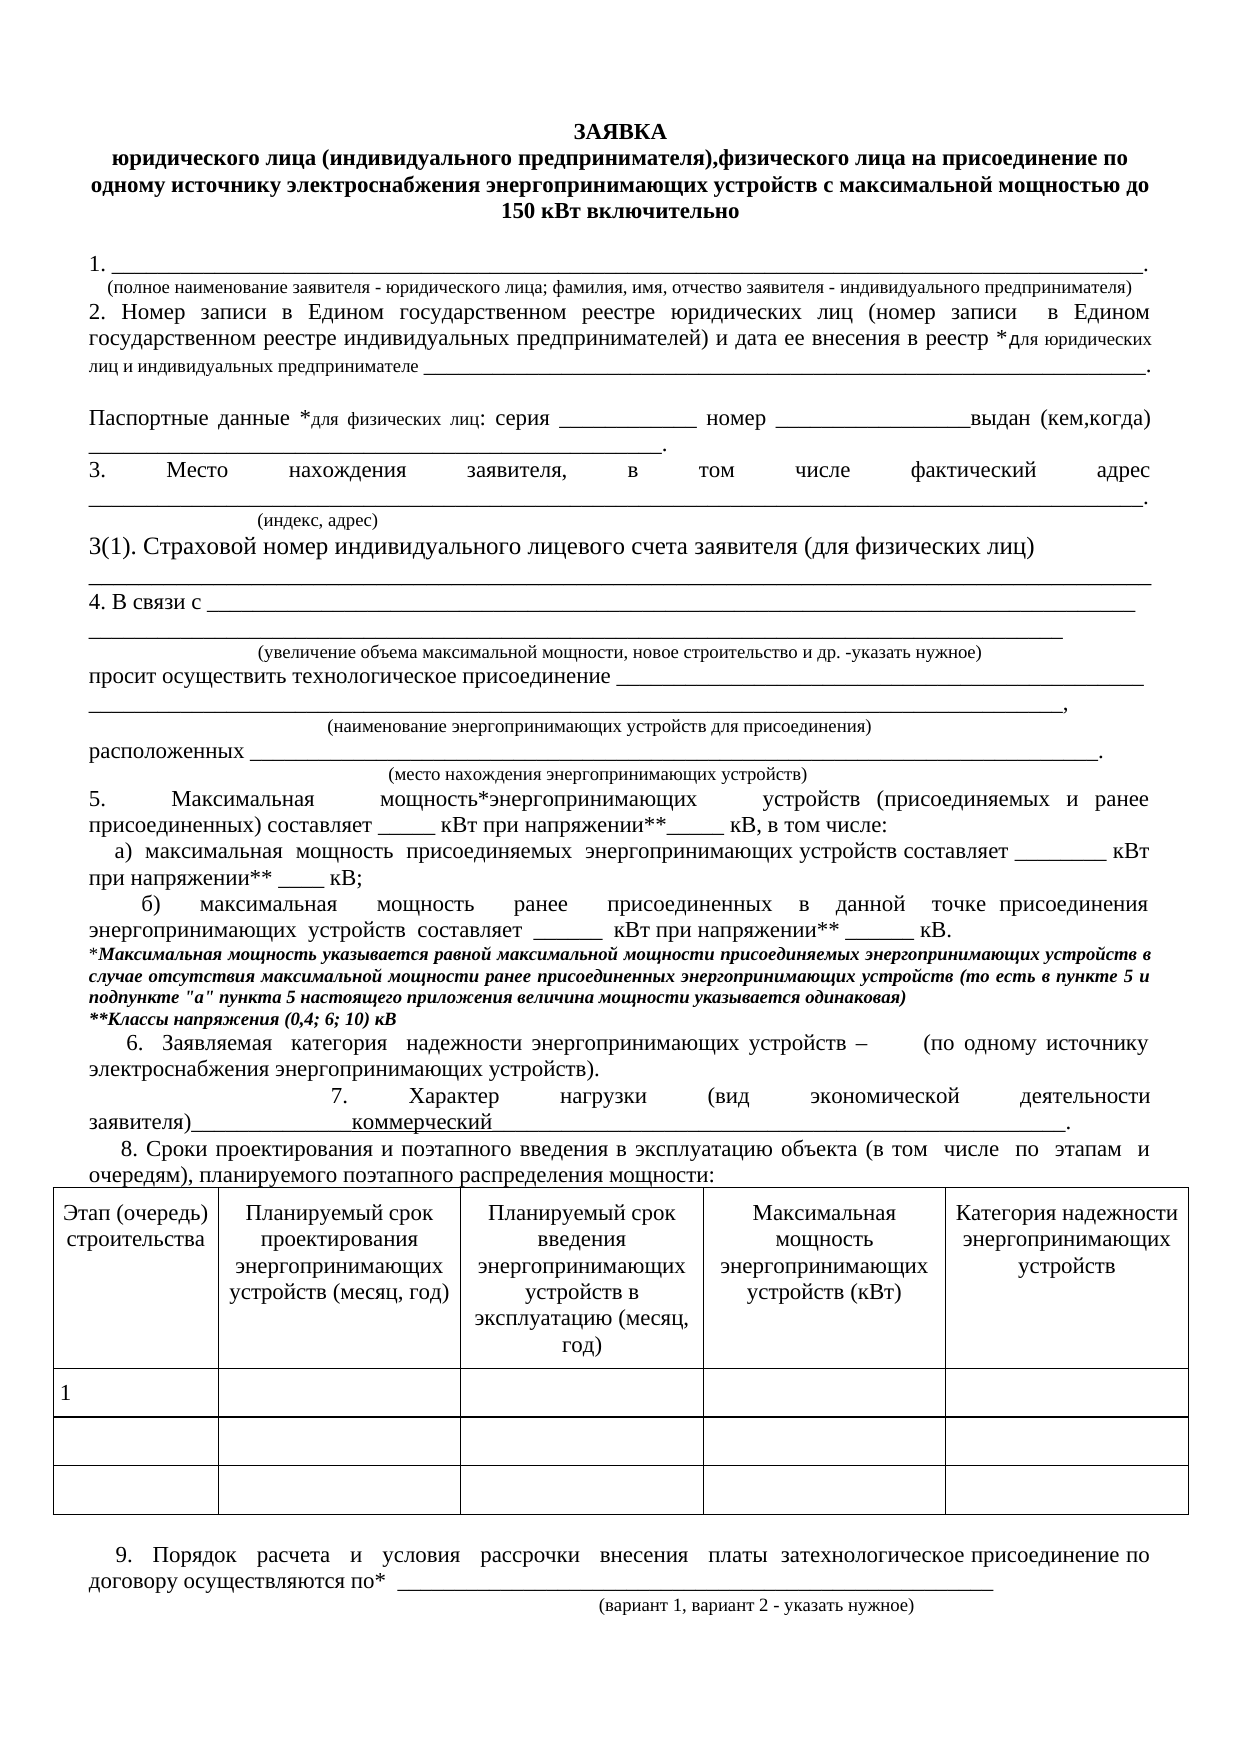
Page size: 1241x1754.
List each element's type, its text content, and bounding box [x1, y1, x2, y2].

table_header Этап (очередь) строительства [54, 1188, 218, 1368]
text 3(1). Страховой номер индивидуального лицевого счета заявителя (для физических лиц) _____________________________________________________________________________________ [89, 531, 1152, 588]
text а) максимальная мощность присоединяемых энергопринимающих устройств составляет ________ кВт при напряжении** ____ кВ; [89, 837, 1152, 890]
table_header Планируемый срок введения энергопринимающих устройств в эксплуатацию (месяц, год) [461, 1188, 703, 1368]
text (увеличение объема максимальной мощности, новое строительство и др. -указать нужное) [89, 641, 1152, 663]
text юридического лица (индивидуального предпринимателя),физического лица на присоединение по одному источнику электроснабжения энергопринимающих устройств с максимальной мощностью до 150 кВт включительно [89, 144, 1152, 223]
table_header Максимальная мощность энергопринимающих устройств (кВт) [704, 1188, 945, 1368]
text _____________________________________________________________________________________ [89, 615, 1152, 641]
table_cell [704, 1369, 945, 1416]
table_cell [54, 1466, 218, 1514]
text б) максимальная мощность ранее присоединенных в данной точке присоединения энергопринимающих устройств составляет ______ кВт при напряжении** ______ кВ. [89, 890, 1152, 943]
table_cell [219, 1369, 460, 1416]
table_cell [461, 1418, 703, 1465]
table_cell 1 [54, 1369, 218, 1416]
text 5. Максимальная мощность*энергопринимающих устройств (присоединяемых и ранее присоединенных) составляет _____ кВт при напряжении**_____ кВ, в том числе: [89, 785, 1152, 837]
text 7. Характер нагрузки (вид экономической деятельности заявителя)______________коммерческий__________________________________________________. [89, 1082, 1152, 1134]
table_header Планируемый срок проектирования энергопринимающих устройств (месяц, год) [219, 1188, 460, 1368]
table_cell [219, 1466, 460, 1514]
table_cell [54, 1418, 218, 1465]
text (наименование энергопринимающих устройств для присоединения) [89, 715, 1152, 737]
table_header Категория надежности энергопринимающих устройств [946, 1188, 1188, 1368]
table_cell [461, 1466, 703, 1514]
text Паспортные данные *для физических лиц: серия ____________ номер _________________выдан (кем,когда) __________________________________________________. [89, 404, 1152, 457]
table_cell [946, 1369, 1188, 1416]
text 2. Номер записи в Едином государственном реестре юридических лиц (номер записи в Едином государственном реестре индивидуальных предпринимателей) и дата ее внесения в реестр *для юридических лиц и индивидуальных предпринимателе _______________________________________________________________. [89, 298, 1152, 377]
text _____________________________________________________________________________________, [89, 689, 1152, 715]
text расположенных __________________________________________________________________________. [89, 737, 1152, 763]
text (вариант 1, вариант 2 - указать нужное) [89, 1594, 1152, 1615]
text 9. Порядок расчета и условия рассрочки внесения платы затехнологическое присоединение по договору осуществляются по* ____________________________________________________ [89, 1541, 1152, 1594]
text 6. Заявляемая категория надежности энергопринимающих устройств – (по одному источнику электроснабжения энергопринимающих устройств). [89, 1029, 1152, 1082]
text 4. В связи с _________________________________________________________________________________ [89, 588, 1152, 615]
table_cell [219, 1418, 460, 1465]
table_cell [946, 1418, 1188, 1465]
text *Максимальная мощность указывается равной максимальной мощности присоединяемых энергопринимающих устройств в случае отсутствия максимальной мощности ранее присоединенных энергопринимающих устройств (то есть в пункте 5 и подпункте "а" пункта 5 настоящего приложения величина мощности указывается одинаковая) [89, 943, 1152, 1008]
text (полное наименование заявителя - юридического лица; фамилия, имя, отчество заявителя - индивидуального предпринимателя) [89, 276, 1152, 298]
text ЗАЯВКА [89, 118, 1152, 144]
text 3. Место нахождения заявителя, в том числе фактический адрес ____________________________________________________________________________________________. [89, 457, 1152, 509]
table_cell [704, 1418, 945, 1465]
table_cell [704, 1466, 945, 1514]
text (место нахождения энергопринимающих устройств) [89, 763, 1152, 785]
text (индекс, адрес) [89, 509, 1152, 531]
text **Классы напряжения (0,4; 6; 10) кВ [89, 1008, 1152, 1029]
text 8. Сроки проектирования и поэтапного введения в эксплуатацию объекта (в том числе по этапам и очередям), планируемого поэтапного распределения мощности: [89, 1134, 1152, 1187]
table_cell [461, 1369, 703, 1416]
text просит осуществить технологическое присоединение ______________________________________________ [89, 663, 1152, 689]
text 1. __________________________________________________________________________________________. [89, 250, 1152, 276]
table_cell [946, 1466, 1188, 1514]
